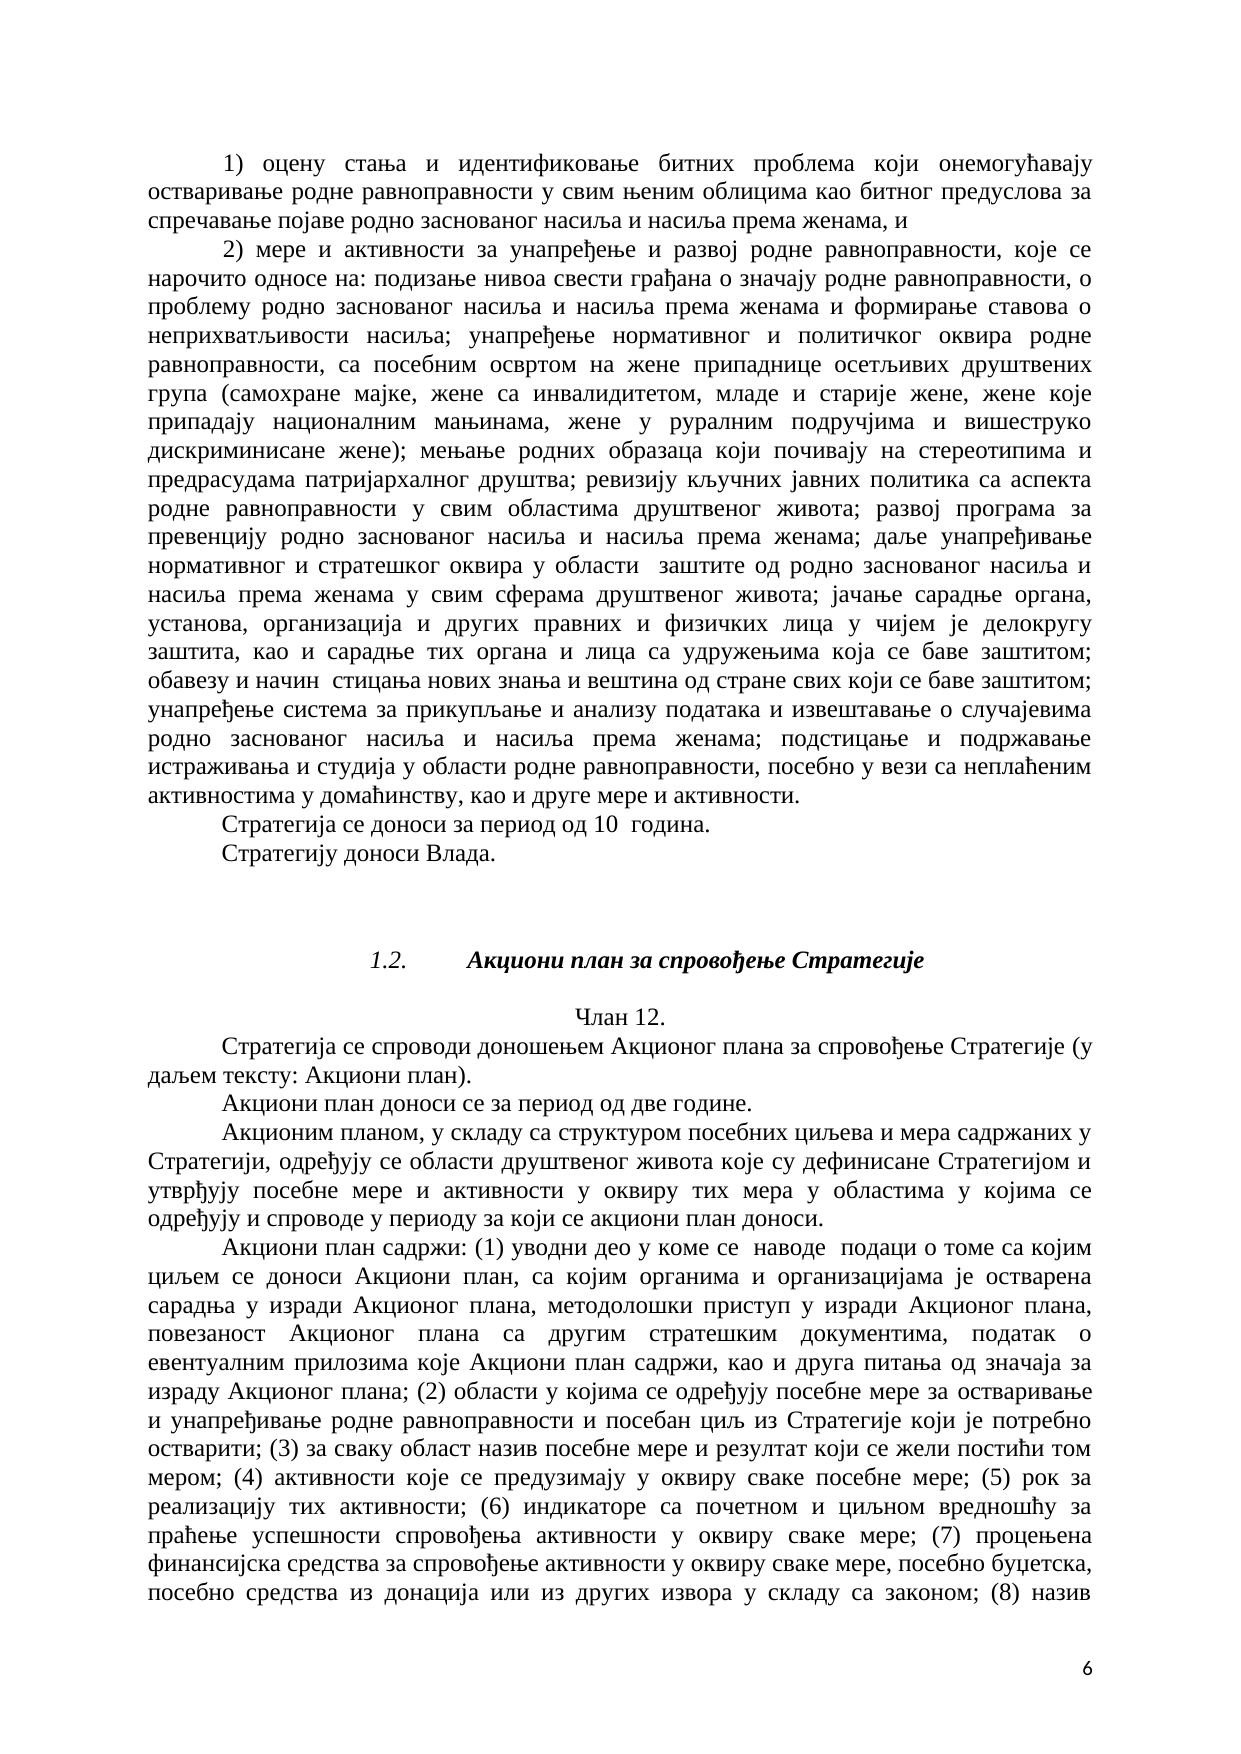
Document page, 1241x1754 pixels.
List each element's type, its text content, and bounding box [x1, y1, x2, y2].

list Акциони план за спровођење Стратегије [204, 945, 1093, 973]
text Члан 12. [148, 1002, 1093, 1031]
text 1) оцену стања и идентификовање битних проблема који онемогућавају остваривање родне равноправности у свим њеним облицима као битног предуслова за спречавање појаве родно заснованог насиља и насиља према женама, и [148, 148, 1093, 234]
text Акционим планом, у складу са структуром посебних циљева и мера садржаних у Стратегији, одређују се области друштвеног живота које су дефинисане Стратегијом и утврђују посебне мере и активности у оквиру тих мера у областима у којима се одређују и спроводе у периоду за који се акциони план доноси. [148, 1117, 1093, 1232]
text Акциони план доноси се за период од две године. [148, 1088, 1093, 1117]
text 2) мере и активности за унапређење и развој родне равноправности, које се нарочито односе на: подизање нивоа свести грађана о значају родне равноправности, о проблему родно заснованог насиља и насиља према женама и формирање ставова о неприхватљивости насиља; унапређење нормативног и политичког оквира родне равноправности, са посебним освртом на жене припаднице осетљивих друштвених група (самохране мајке, жене са инвалидитетом, младе и старије жене, жене које припадају националним мањинама, жене у руралним подручјима и вишеструко дискриминисане жене); мењање родних образаца који почивају на стереотипима и предрасудама патријархалног друштва; ревизију кључних јавних политика са аспекта родне равноправности у свим областима друштвеног живота; развој програма за превенцију родно заснованог насиља и насиља према женама; даље унапређивање нормативног и стратешког оквира у области заштите од родно заснованог насиља и насиља према женама у свим сферама друштвеног живота; јачање сарадње органа, установа, организација и других правних и физичких лица у чијем је делокругу заштита, као и сарадње тих органа и лица са удружењима која се баве заштитом; обавезу и начин стицања нових знања и вештина од стране свих који се баве заштитом; унапређење система за прикупљање и анализу података и извештавање о случајевима родно заснованог насиља и насиља према женама; подстицање и подржавање истраживања и студија у области родне равноправности, посебно у вези са неплаћеним активностима у домаћинству, као и друге мере и активности. [148, 234, 1093, 809]
text Стратегија се спроводи доношењем Акционог плана за спровођење Стратегијe (у даљем тексту: Акциони план). [148, 1031, 1093, 1088]
text Стратегија се доноси за период од 10 година. [148, 809, 1093, 838]
text Стратегију доноси Влада. [148, 838, 1093, 866]
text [148, 1232, 1093, 1606]
